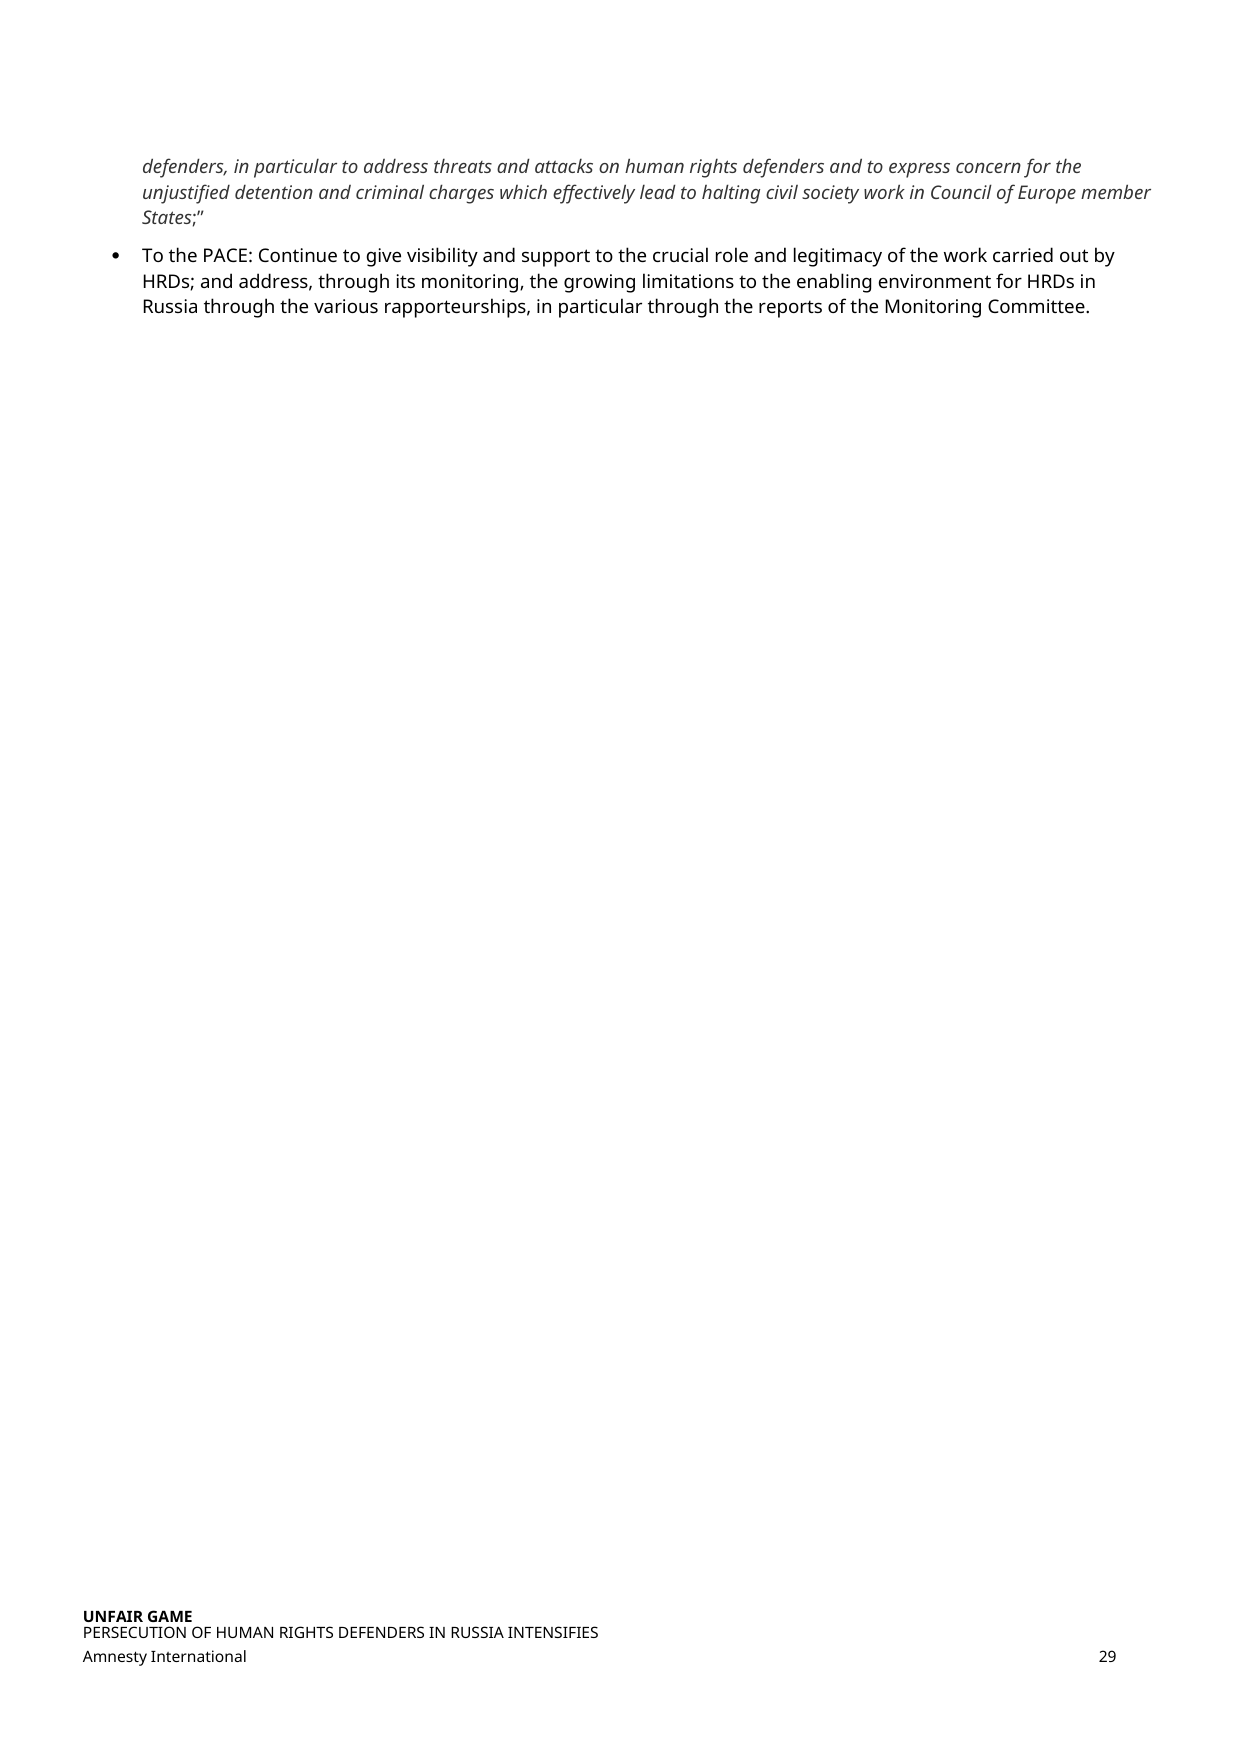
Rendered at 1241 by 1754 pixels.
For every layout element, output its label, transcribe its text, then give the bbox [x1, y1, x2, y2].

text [112, 153, 1157, 230]
text To the PACE: Continue to give visibility and support to the crucial role and legitimacy of the work carried out by HRDs; and address, through its monitoring, the growing limitations to the enabling environment for HRDs in Russia through the various rapporteurships, in particular through the reports of the Monitoring Committee. [112, 243, 1157, 319]
